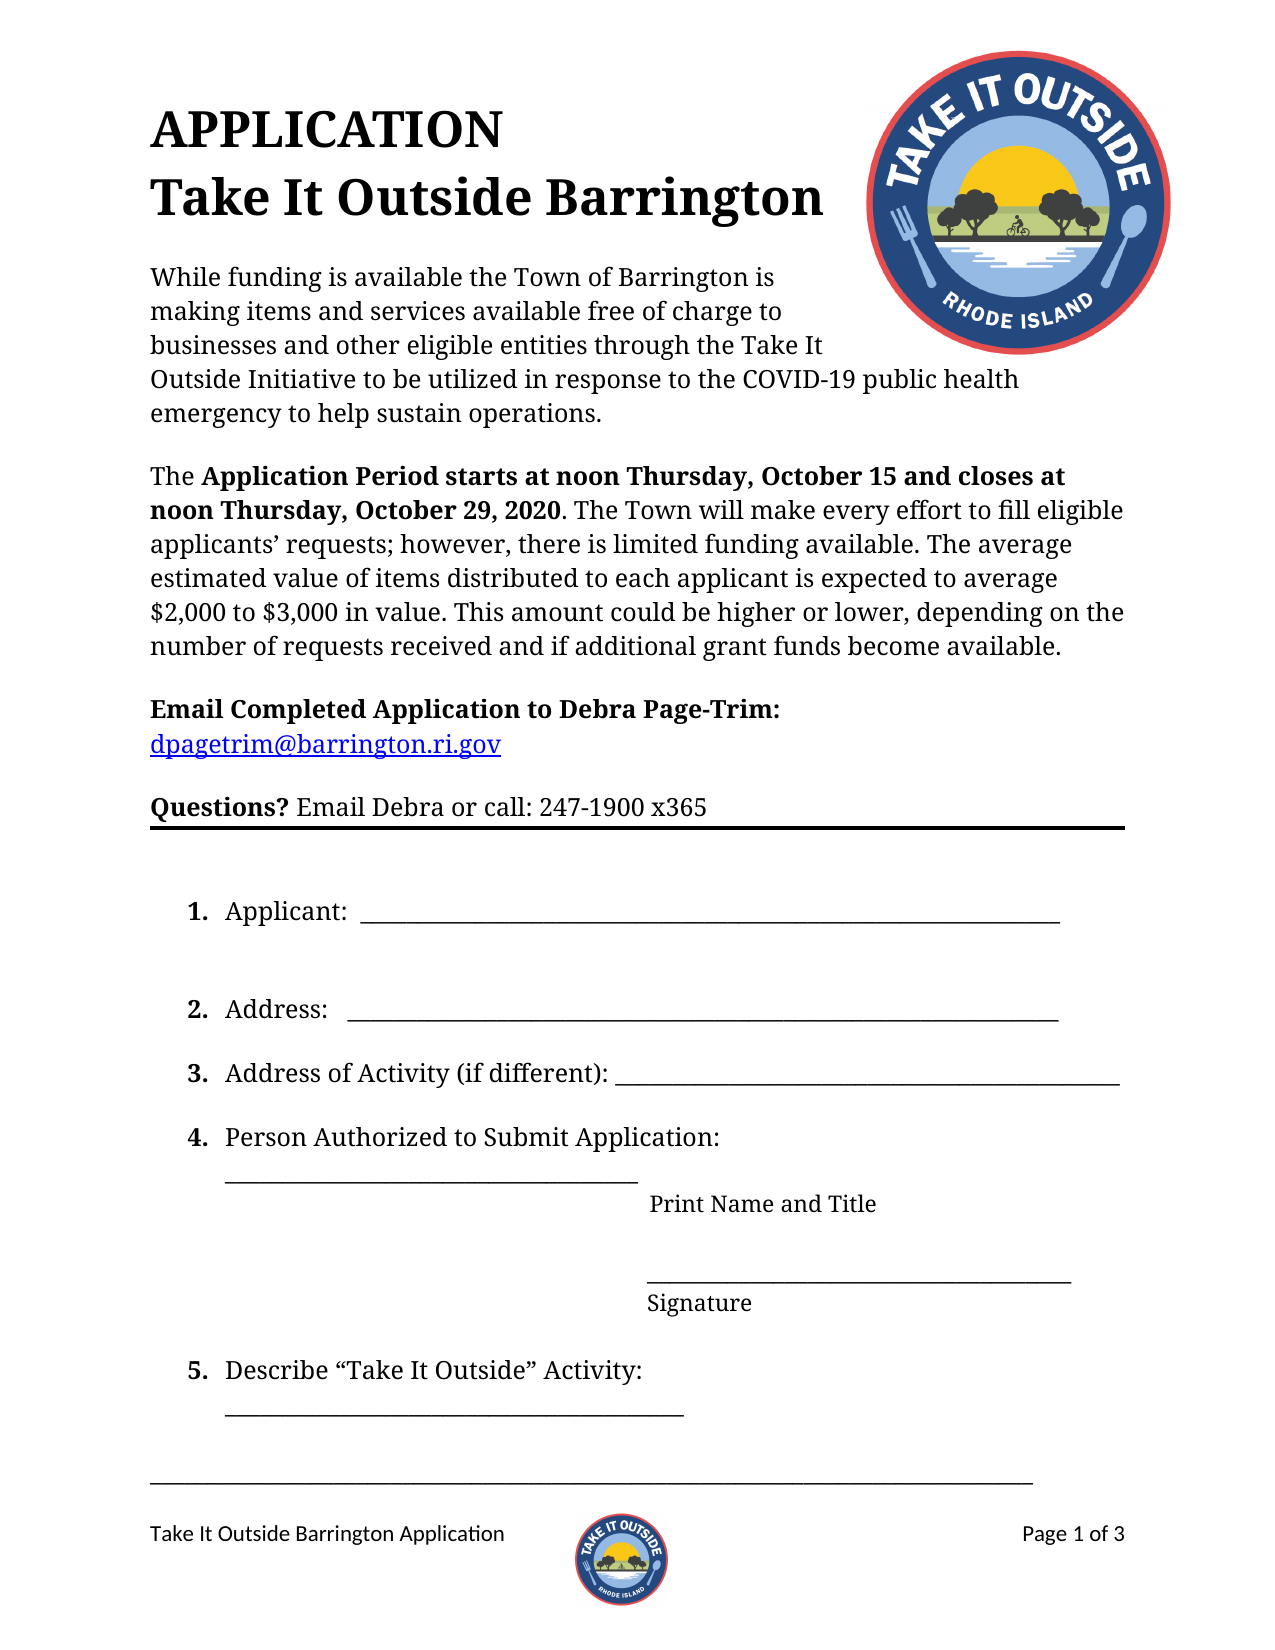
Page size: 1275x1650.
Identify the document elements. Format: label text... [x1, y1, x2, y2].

list Applicant: _____________________________________________________________ [187, 893, 1125, 928]
text Email Completed Application to Debra Page-Trim: dpagetrim@barrington.ri.gov [150, 692, 1125, 760]
text _____________________________________ [600, 1253, 1125, 1287]
text Take It Outside Barrington [150, 162, 863, 230]
picture [863, 49, 1174, 356]
text APPLICATION [150, 94, 863, 162]
list Describe “Take It Outside” Activity: ________________________________________ [187, 1353, 1125, 1421]
text Signature [150, 1287, 1125, 1318]
list Person Authorized to Submit Application: ____________________________________ [187, 1120, 1125, 1188]
list Address: ______________________________________________________________ [187, 992, 1125, 1026]
text The Application Period starts at noon Thursday, October 15 and closes at noon Thursday, October 29, 2020. The Town will make every effort to fill eligible applicants’ requests; however, there is limited funding available. The average estimated value of items distributed to each applicant is expected to average $2,000 to $3,000 in value. This amount could be higher or lower, depending on the number of requests received and if additional grant funds become available. [150, 459, 1125, 663]
text Questions? Email Debra or call: 247-1900 x365 [150, 789, 1125, 826]
text _____________________________________________________________________________ [150, 1455, 1125, 1489]
text While funding is available the Town of Barrington is making items and services available free of charge to businesses and other eligible entities through the Take It Outside Initiative to be utilized in response to the COVID-19 public health emergency to help sustain operations. [150, 259, 1125, 429]
text Print Name and Title [150, 1188, 1125, 1219]
picture [574, 1513, 669, 1606]
list Address of Activity (if different): ____________________________________________ [187, 1056, 1125, 1090]
